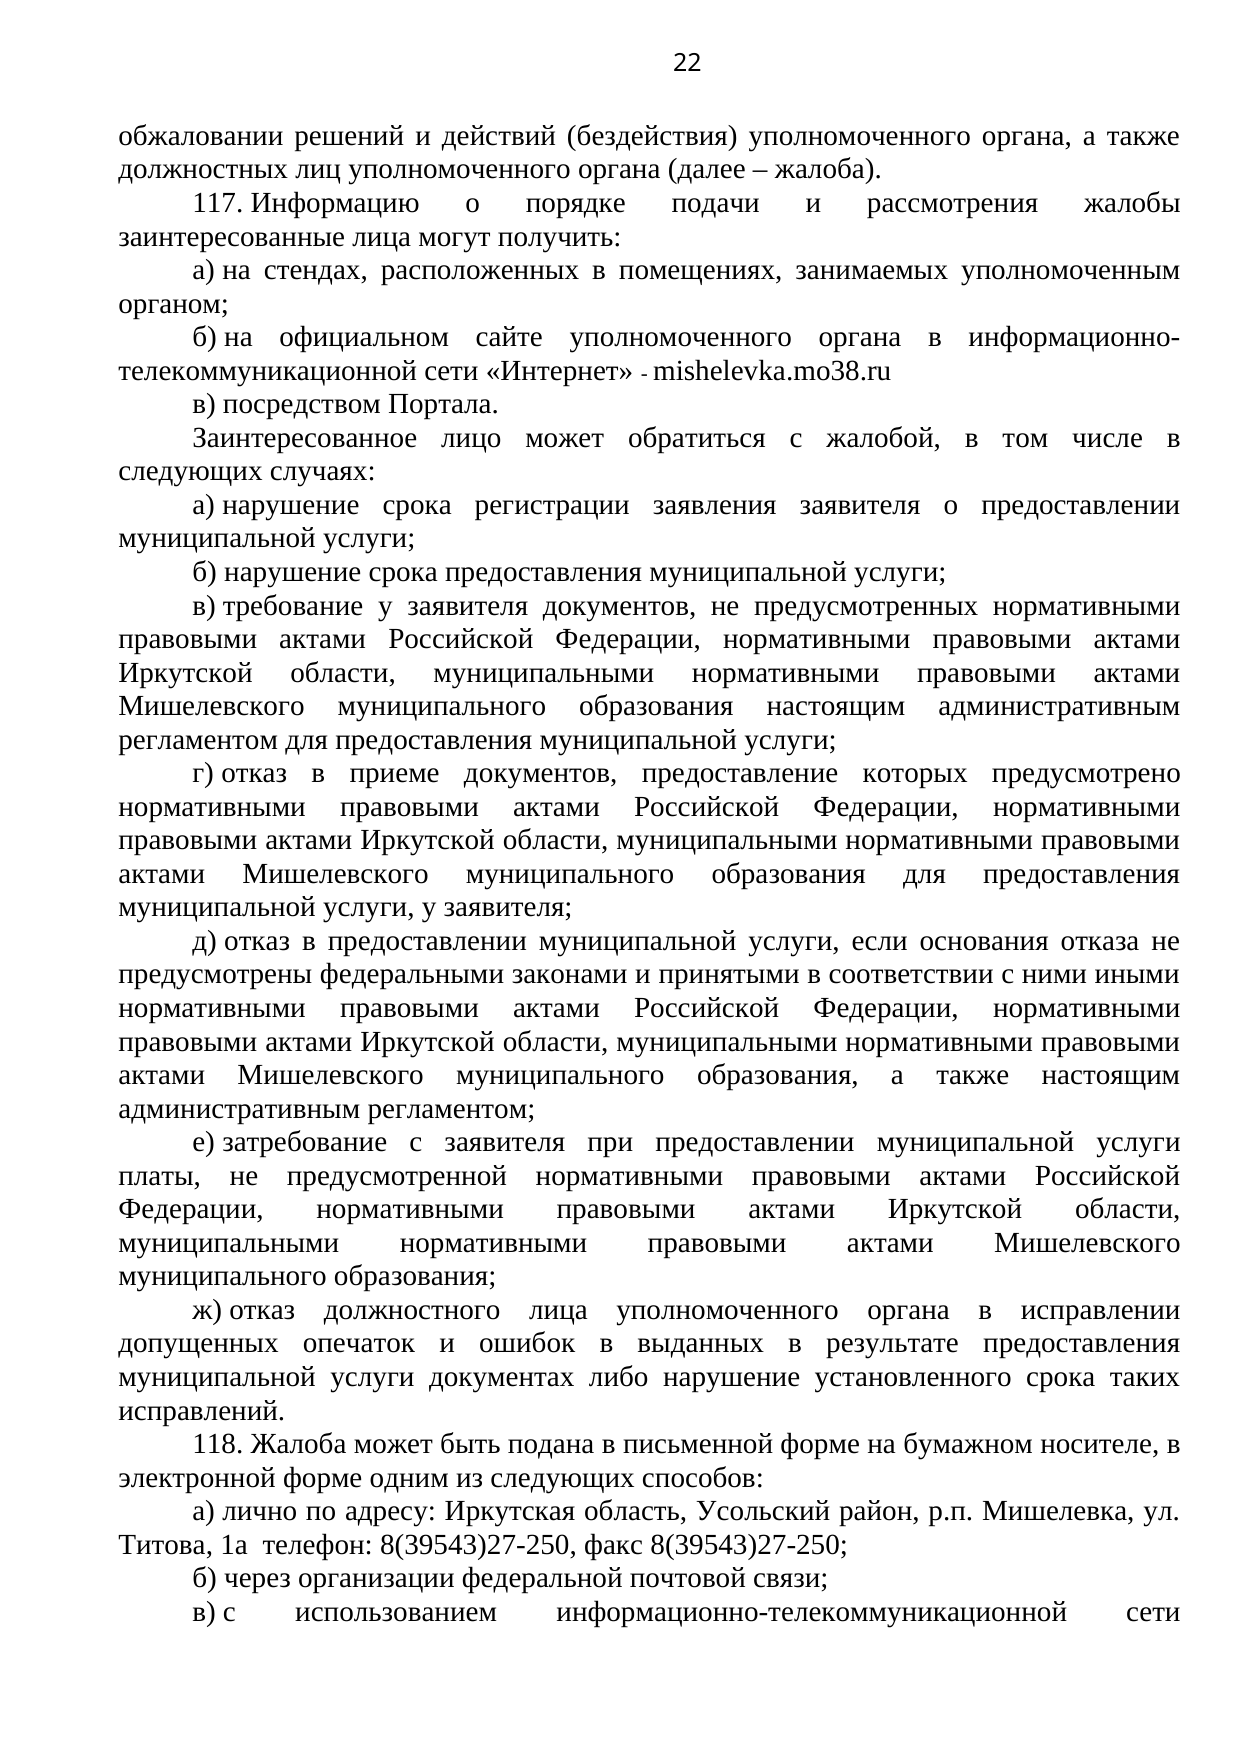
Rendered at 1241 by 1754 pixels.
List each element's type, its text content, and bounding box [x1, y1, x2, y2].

text а) лично по адресу: Иркутская область, Усольский район, р.п. Мишелевка, ул. Титова, 1а телефон: 8(39543)27-250, факс 8(39543)27-250; [118, 1493, 1181, 1560]
text г) отказ в приеме документов, предоставление которых предусмотрено нормативными правовыми актами Российской Федерации, нормативными правовыми актами Иркутской области, муниципальными нормативными правовыми актами Мишелевского муниципального образования для предоставления муниципальной услуги, у заявителя; [118, 755, 1181, 923]
text б) нарушение срока предоставления муниципальной услуги; [118, 554, 1181, 588]
text ж) отказ должностного лица уполномоченного органа в исправлении допущенных опечаток и ошибок в выданных в результате предоставления муниципальной услуги документах либо нарушение установленного срока таких исправлений. [118, 1292, 1181, 1426]
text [118, 118, 1181, 185]
text б) на официальном сайте уполномоченного органа в информационно-телекоммуникационной сети «Интернет» - mishelevka.mo38.ru [118, 319, 1181, 386]
text а) на стендах, расположенных в помещениях, занимаемых уполномоченным органом; [118, 252, 1181, 319]
text в) посредством Портала. [118, 386, 1181, 420]
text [118, 1594, 1181, 1627]
text Заинтересованное лицо может обратиться с жалобой, в том числе в следующих случаях: [118, 420, 1181, 487]
text а) нарушение срока регистрации заявления заявителя о предоставлении муниципальной услуги; [118, 487, 1181, 554]
text е) затребование с заявителя при предоставлении муниципальной услуги платы, не предусмотренной нормативными правовыми актами Российской Федерации, нормативными правовыми актами Иркутской области, муниципальными нормативными правовыми актами Мишелевского муниципального образования; [118, 1124, 1181, 1292]
text б) через организации федеральной почтовой связи; [118, 1560, 1181, 1594]
text д) отказ в предоставлении муниципальной услуги, если основания отказа не предусмотрены федеральными законами и принятыми в соответствии с ними иными нормативными правовыми актами Российской Федерации, нормативными правовыми актами Иркутской области, муниципальными нормативными правовыми актами Мишелевского муниципального образования, а также настоящим административным регламентом; [118, 923, 1181, 1124]
text 117. Информацию о порядке подачи и рассмотрения жалобы заинтересованные лица могут получить: [118, 185, 1181, 252]
text 118. Жалоба может быть подана в письменной форме на бумажном носителе, в электронной форме одним из следующих способов: [118, 1426, 1181, 1493]
text в) требование у заявителя документов, не предусмотренных нормативными правовыми актами Российской Федерации, нормативными правовыми актами Иркутской области, муниципальными нормативными правовыми актами Мишелевского муниципального образования настоящим административным регламентом для предоставления муниципальной услуги; [118, 588, 1181, 755]
